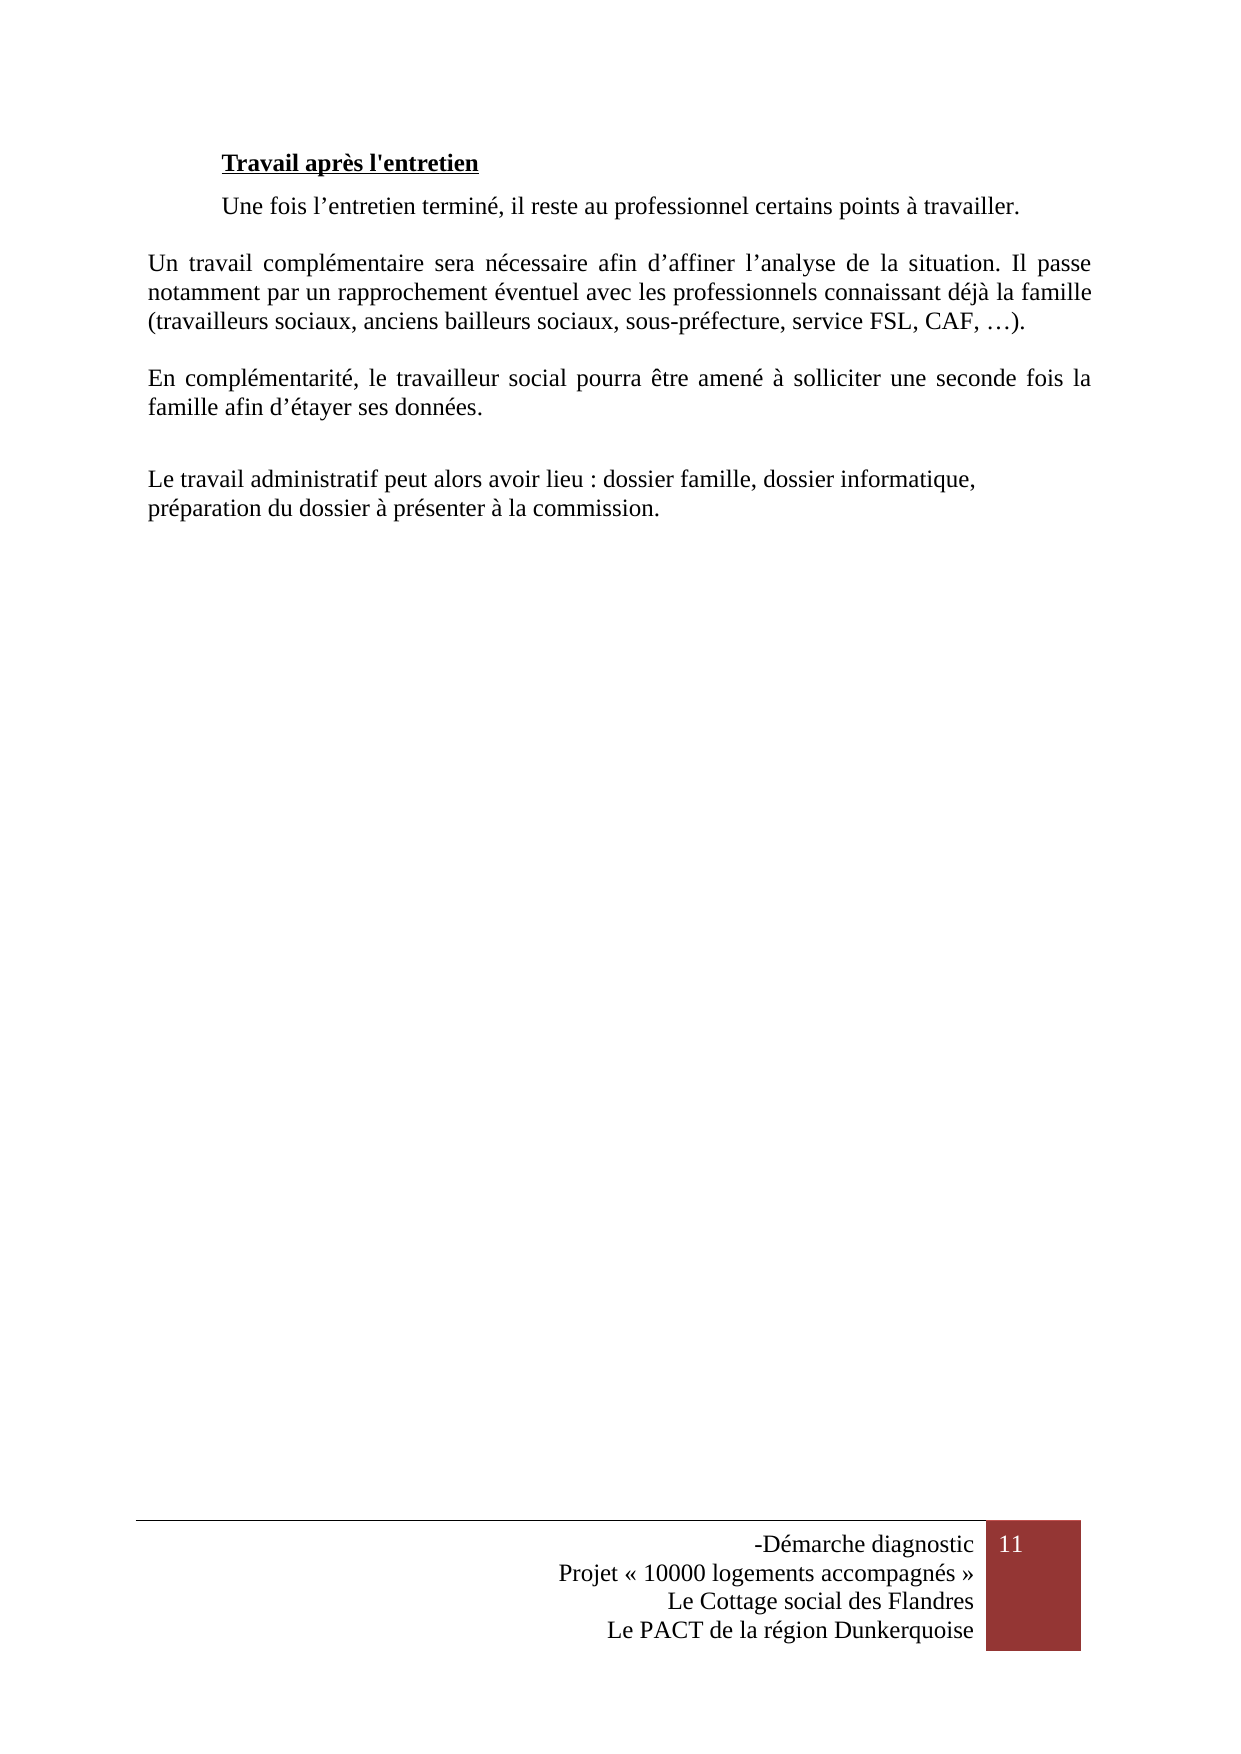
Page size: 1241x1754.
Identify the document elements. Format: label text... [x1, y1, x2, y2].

text Une fois l’entretien terminé, il reste au professionnel certains points à travailler. [148, 191, 1093, 219]
text Travail après l'entretien [148, 148, 1093, 176]
text Un travail complémentaire sera nécessaire afin d’affiner l’analyse de la situation. Il passe notamment par un rapprochement éventuel avec les professionnels connaissant déjà la famille (travailleurs sociaux, anciens bailleurs sociaux, sous-préfecture, service FSL, CAF, …). [148, 248, 1093, 334]
text Le travail administratif peut alors avoir lieu : dossier famille, dossier informatique, préparation du dossier à présenter à la commission. [148, 464, 1093, 521]
text En complémentarité, le travailleur social pourra être amené à solliciter une seconde fois la famille afin d’étayer ses données. [148, 363, 1093, 421]
